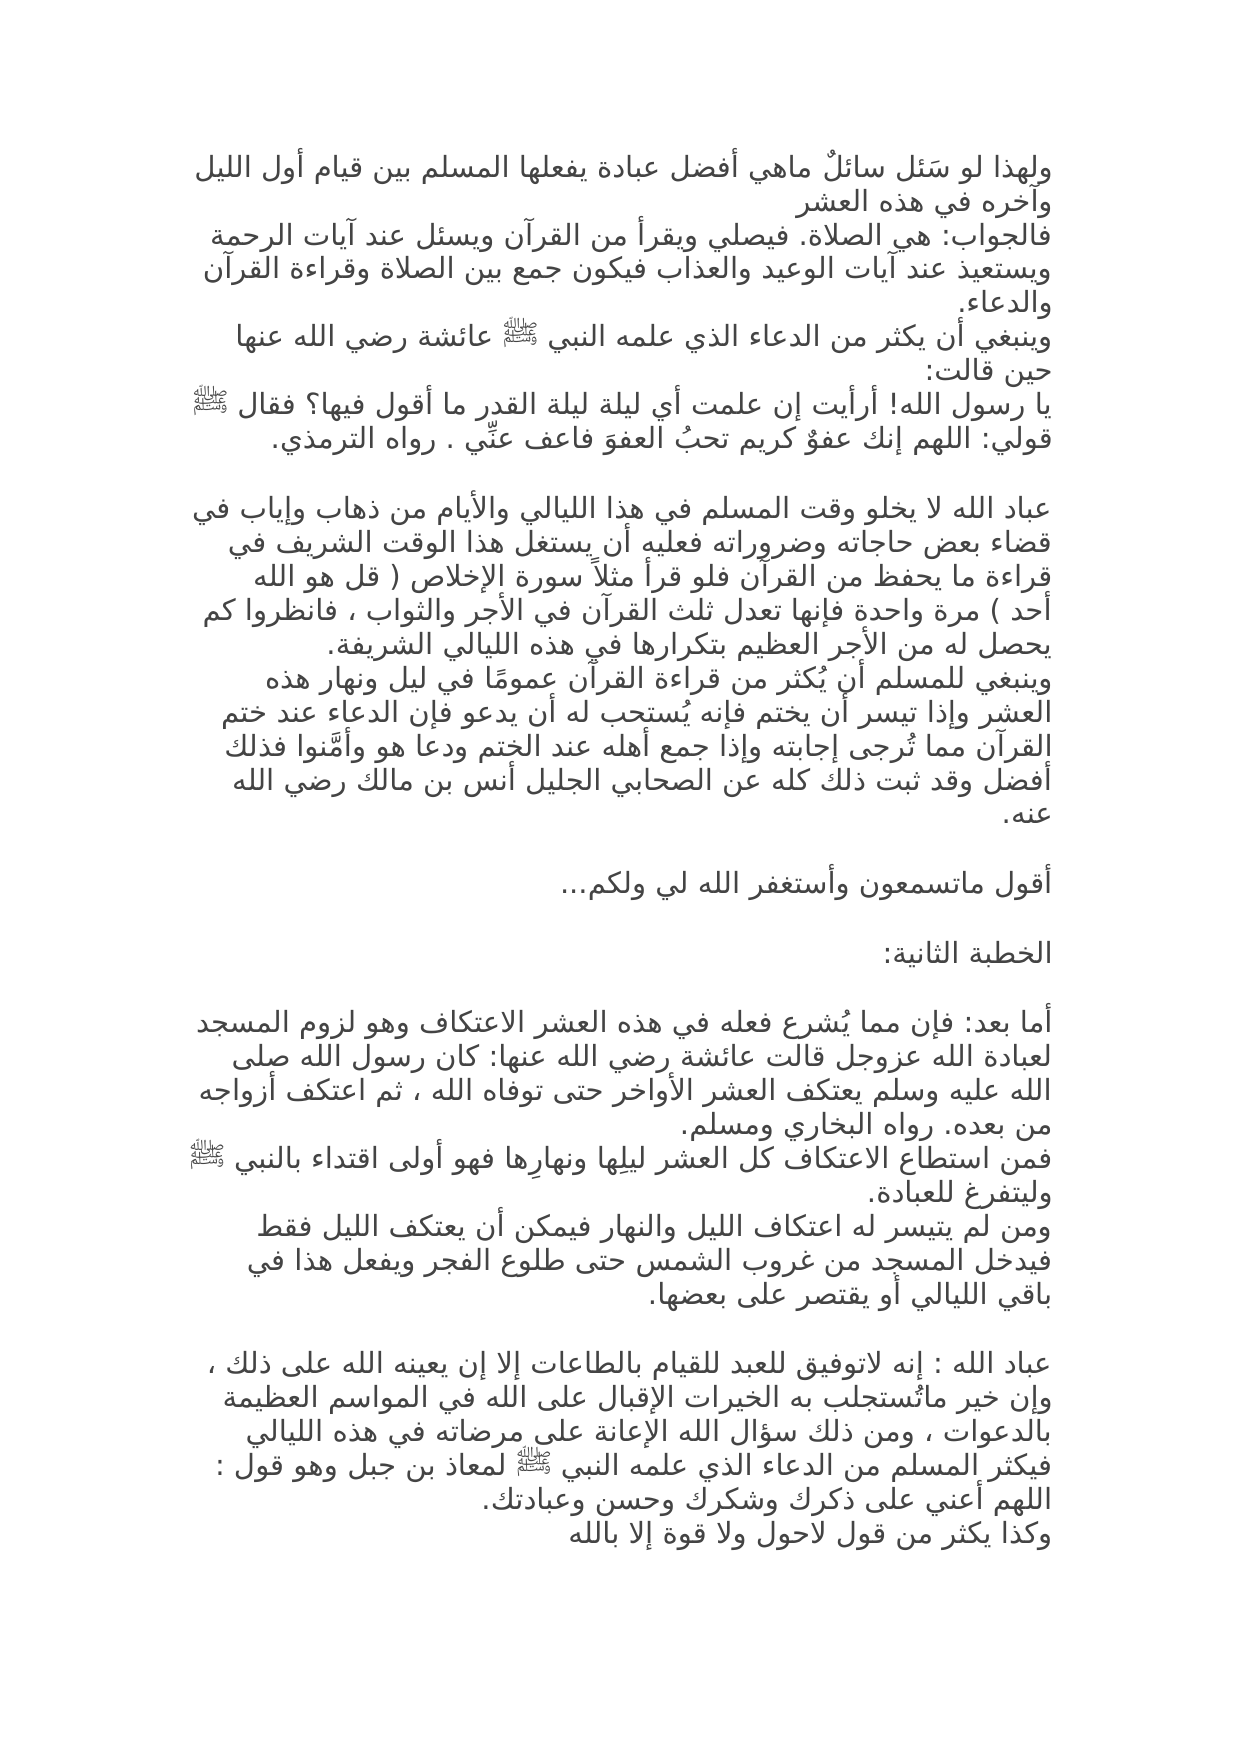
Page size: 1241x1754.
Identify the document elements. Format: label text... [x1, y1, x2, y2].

text وينبغي للمسلم أن يُكثر من قراءة القرآن عمومًا في ليل ونهار هذه العشر وإذا تيسر أن يختم فإنه يُستحب له أن يدعو فإن الدعاء عند ختم القرآن مما تُرجى إجابته وإذا جمع أهله عند الختم ودعا هو وأمَّنوا فذلك أفضل وقد ثبت ذلك كله عن الصحابي الجليل أنس بن مالك رضي الله عنه. [187, 661, 1053, 831]
text فمن استطاع الاعتكاف كل العشر ليلِها ونهارِها فهو أولى اقتداء بالنبي ﷺ وليتفرغ للعبادة. [187, 1141, 1053, 1209]
text عباد الله : إنه لاتوفيق للعبد للقيام بالطاعات إلا إن يعينه الله على ذلك ، وإن خير ماتُستجلب به الخيرات الإقبال على الله في المواسم العظيمة بالدعوات ، ومن ذلك سؤال الله الإعانة على مرضاته في هذه الليالي فيكثر المسلم من الدعاء الذي علمه النبي ﷺ لمعاذ بن جبل وهو قول : اللهم أعني على ذكرك وشكرك وحسن وعبادتك. [187, 1347, 1053, 1517]
text يا رسول الله! أرأيت إن علمت أي ليلة ليلة القدر ما أقول فيها؟ فقال ﷺ قولي: اللهم إنك عفوٌ كريم تحبُ العفوَ فاعف عنِّي . رواه الترمذي. [187, 388, 1053, 456]
text وينبغي أن يكثر من الدعاء الذي علمه النبي ﷺ عائشة رضي الله عنها حين قالت: [187, 320, 1053, 388]
text ولهذا لو سَئل سائلٌ ماهي أفضل عبادة يفعلها المسلم بين قيام أول الليل وآخره في هذه العشر [187, 150, 1053, 218]
text أقول ماتسمعون وأستغفر الله لي ولكم... [187, 866, 1053, 900]
text الخطبة الثانية: [187, 936, 1053, 970]
text عباد الله لا يخلو وقت المسلم في هذا الليالي والأيام من ذهاب وإياب في قضاء بعض حاجاته وضروراته فعليه أن يستغل هذا الوقت الشريف في قراءة ما يحفظ من القرآن فلو قرأ مثلاً سورة الإخلاص ( قل هو الله أحد ) مرة واحدة فإنها تعدل ثلث القرآن في الأجر والثواب ، فانظروا كم يحصل له من الأجر العظيم بتكرارها في هذه الليالي الشريفة. [187, 491, 1053, 661]
text ومن لم يتيسر له اعتكاف الليل والنهار فيمكن أن يعتكف الليل فقط فيدخل المسجد من غروب الشمس حتى طلوع الفجر ويفعل هذا في باقي الليالي أو يقتصر على بعضها. [187, 1209, 1053, 1311]
text أما بعد: فإن مما يُشرع فعله في هذه العشر الاعتكاف وهو لزوم المسجد لعبادة الله عزوجل قالت عائشة رضي الله عنها: كان رسول الله صلى الله عليه وسلم يعتكف العشر الأواخر حتى توفاه الله ، ثم اعتكف أزواجه من بعده. رواه البخاري ومسلم. [187, 1006, 1053, 1141]
text فالجواب: هي الصلاة. فيصلي ويقرأ من القرآن ويسئل عند آيات الرحمة ويستعيذ عند آيات الوعيد والعذاب فيكون جمع بين الصلاة وقراءة القرآن والدعاء. [187, 218, 1053, 320]
text وكذا يكثر من قول لاحول ولا قوة إلا بالله [187, 1517, 1053, 1551]
